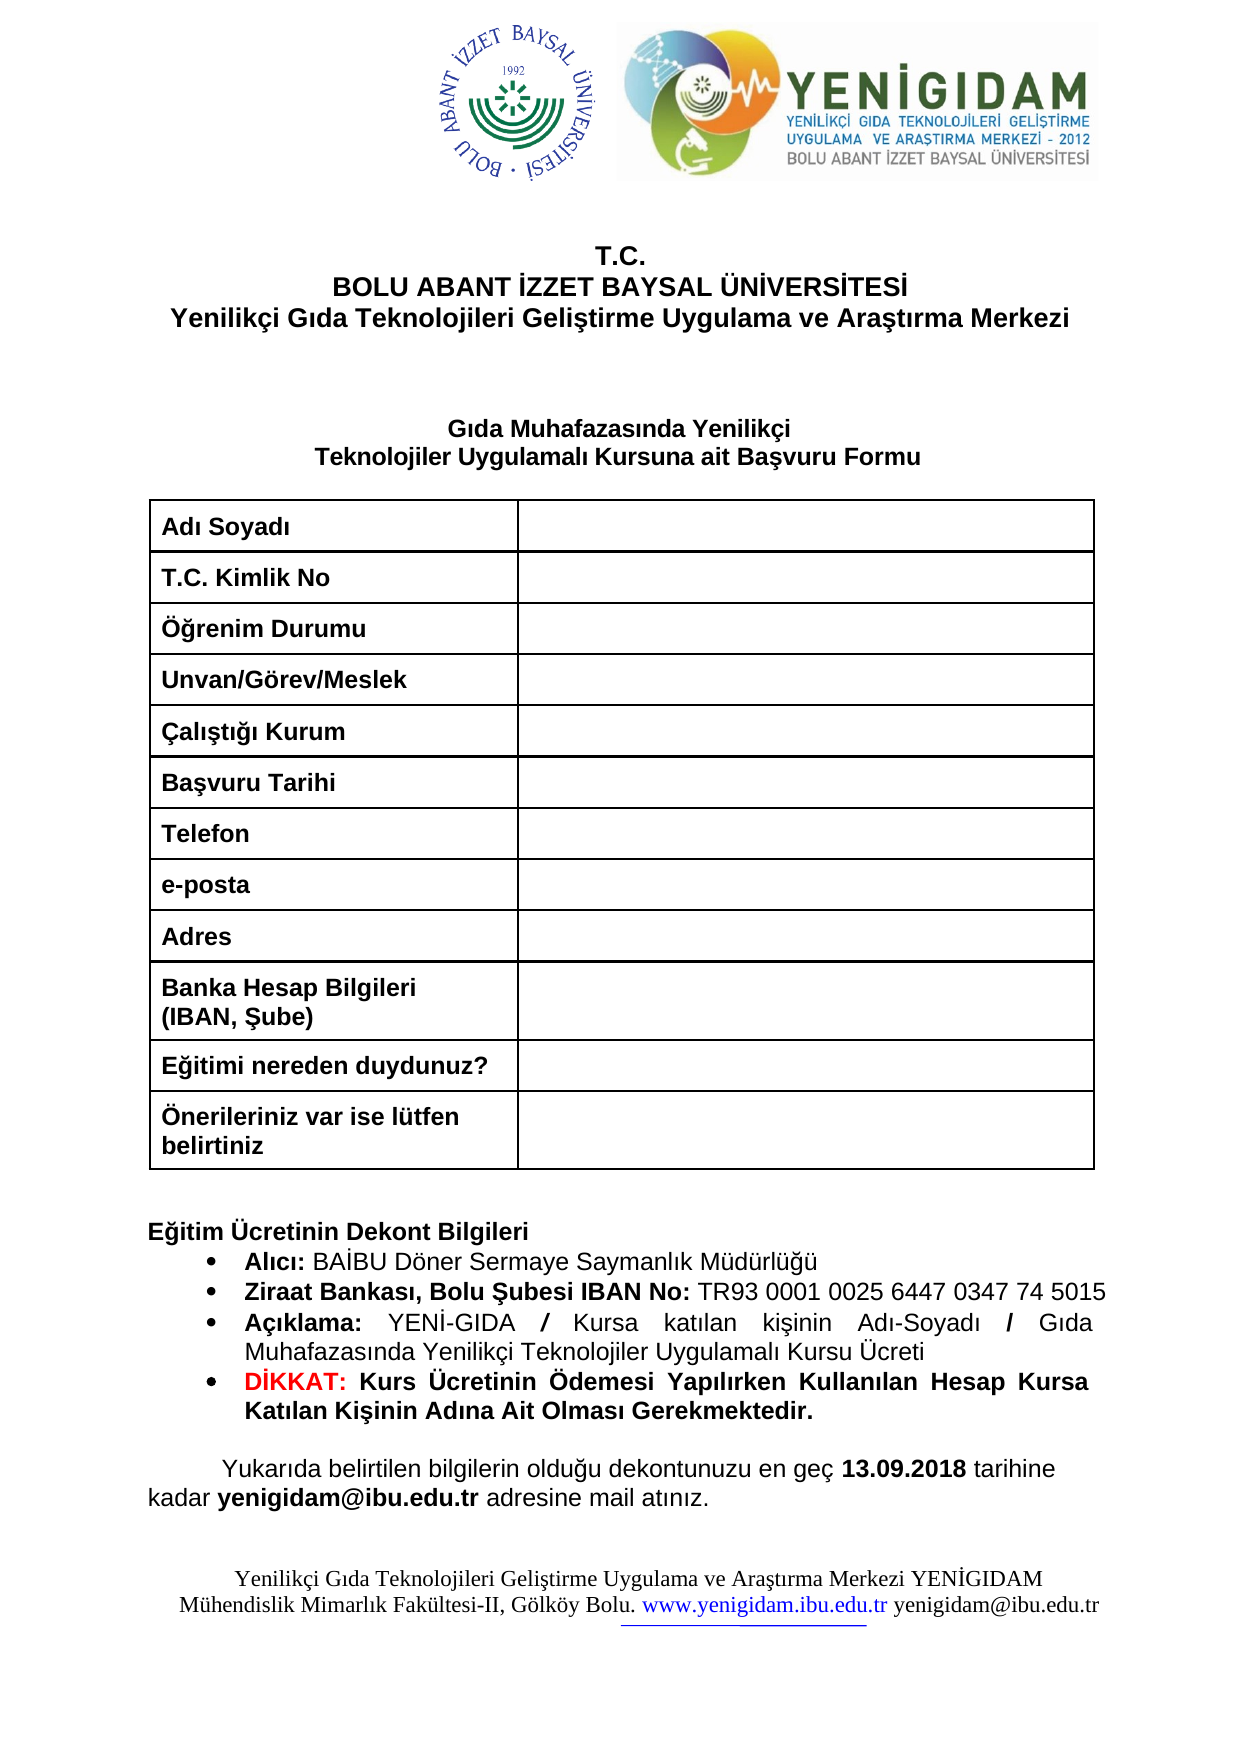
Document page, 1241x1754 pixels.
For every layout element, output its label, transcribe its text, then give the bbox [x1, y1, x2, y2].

table_header Adı Soyadı [151, 501, 517, 550]
table_cell Öğrenim Durumu [151, 604, 517, 653]
table_cell [519, 860, 1093, 909]
table_cell [519, 553, 1093, 602]
list Alıcı: BAİBU Döner Sermaye Saymanlık Müdürlüğü [207, 1246, 1111, 1276]
table_cell Çalıştığı Kurum [151, 706, 517, 755]
table_cell [519, 963, 1093, 1039]
table_cell T.C. Kimlik No [151, 553, 517, 602]
text Yenilikçi Gıda Teknolojileri Geliştirme Uygulama ve Araştırma Merkezi YENİGIDAM [234, 1565, 1111, 1591]
text Eğitim Ücretinin Dekont Bilgileri [147, 1217, 1111, 1246]
subtitle T.C. [593, 239, 648, 271]
picture [616, 22, 1099, 181]
table_cell Eğitimi nereden duydunuz? [151, 1041, 517, 1090]
table_cell [519, 1041, 1093, 1090]
table_cell Adres [151, 911, 517, 960]
picture [439, 25, 596, 181]
table_cell [519, 706, 1093, 755]
table_cell Başvuru Tarihi [151, 758, 517, 807]
text Katılan Kişinin Adına Ait Olması Gerekmektedir. [244, 1396, 1111, 1425]
list Ziraat Bankası, Bolu Şubesi IBAN No: TR93 0001 0025 6447 0347 74 5015 [207, 1276, 1111, 1307]
text BOLU ABANT İZZET BAYSAL ÜNİVERSİTESİ [332, 271, 1111, 302]
table_cell [519, 911, 1093, 960]
table_header [519, 501, 1093, 550]
table_cell Banka Hesap Bilgileri (IBAN, Şube) [151, 963, 517, 1039]
text Mühendislik Mimarlık Fakültesi-II, Gölköy Bolu. www.yenigidam.ibu.edu.tr yenigidam@ibu.edu.tr [179, 1591, 1111, 1618]
table_cell Unvan/Görev/Meslek [151, 655, 517, 704]
table_cell Telefon [151, 809, 517, 858]
table_cell [519, 809, 1093, 858]
table_cell [519, 758, 1093, 807]
text Yukarıda belirtilen bilgilerin olduğu dekontunuzu en geç 13.09.2018 tarihine kadar yenigidam@ibu.edu.tr adresine mail atınız. [148, 1454, 1111, 1511]
text Gıda Muhafazasında Yenilikçi Teknolojiler Uygulamalı Kursuna ait Başvuru Formu [314, 414, 926, 471]
text Muhafazasında Yenilikçi Teknolojiler Uygulamalı Kursu Ücreti [244, 1337, 1111, 1366]
text Yenilikçi Gıda Teknolojileri Geliştirme Uygulama ve Araştırma Merkezi [170, 302, 1111, 333]
table_cell e-posta [151, 860, 517, 909]
table_cell [519, 655, 1093, 704]
list Açıklama: YENİ-GIDA / Kursa katılan kişinin Adı-Soyadı / Gıda [207, 1307, 1111, 1337]
table_cell [519, 604, 1093, 653]
list DİKKAT: Kurs Ücretinin Ödemesi Yapılırken Kullanılan Hesap Kursa [207, 1366, 1111, 1396]
table_cell Önerileriniz var ise lütfen belirtiniz [151, 1092, 517, 1168]
table_cell [519, 1092, 1093, 1168]
